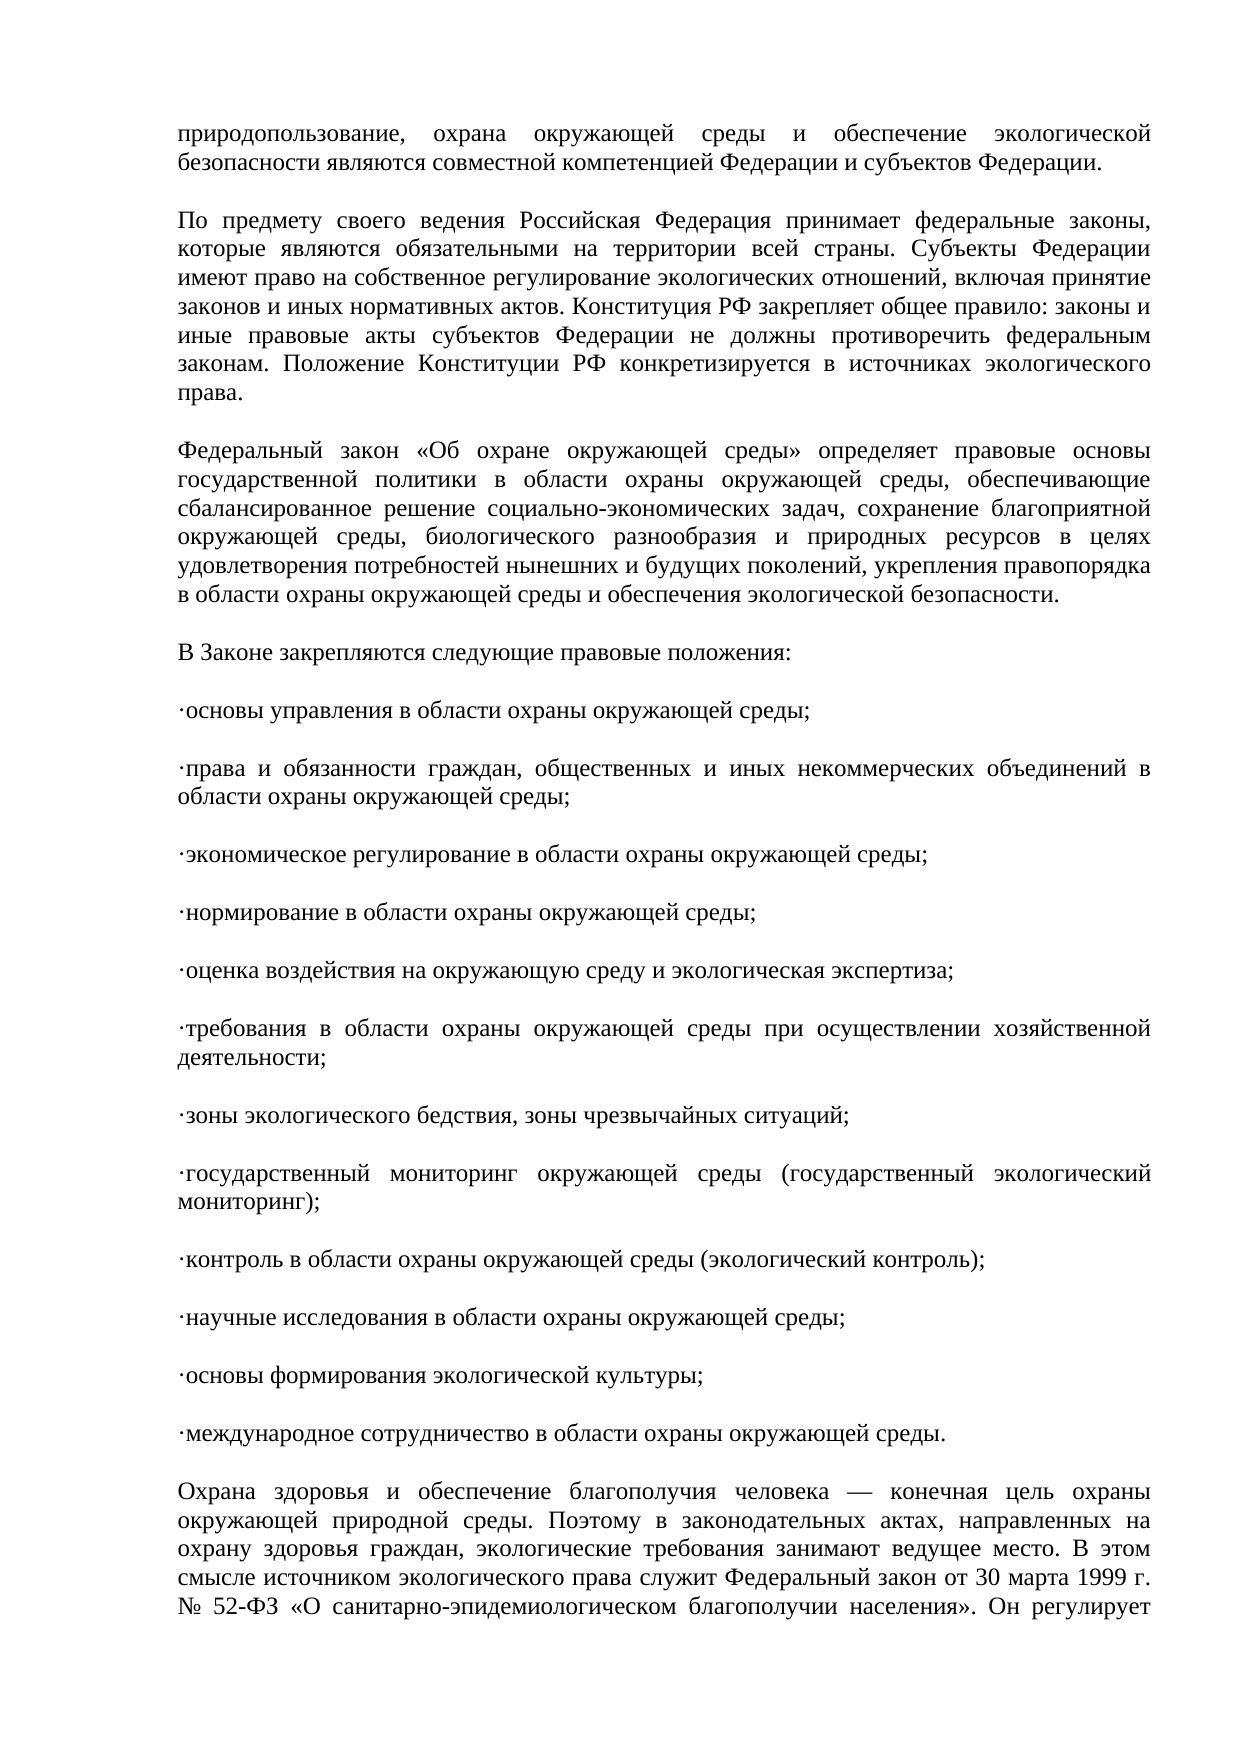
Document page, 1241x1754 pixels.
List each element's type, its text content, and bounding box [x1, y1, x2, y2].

text По предмету своего ведения Российская Федерация принимает федеральные законы, которые являются обязательными на территории всей страны. Субъекты Федерации имеют право на собственное регулирование экологических отношений, включая принятие законов и иных нормативных актов. Конституция РФ закрепляет общее правило: законы и иные правовые акты субъектов Федерации не должны противоречить федеральным законам. Положение Конституции РФ конкретизируется в источниках экологического права. [177, 205, 1152, 406]
text В Законе закрепляются следующие правовые положения: [177, 637, 1152, 666]
text ·права и обязанности граждан, общественных и иных некоммерческих объединений в области охраны окружающей среды; [177, 753, 1152, 810]
text ·основы формирования экологической культуры; [177, 1360, 1152, 1389]
text ·оценка воздействия на окружающую среду и экологическая экспертиза; [177, 955, 1152, 984]
text ·экономическое регулирование в области охраны окружающей среды; [177, 839, 1152, 868]
text ·международное сотрудничество в области охраны окружающей среды. [177, 1418, 1152, 1447]
text ·контроль в области охраны окружающей среды (экологический контроль); [177, 1244, 1152, 1273]
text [177, 118, 1152, 176]
text ·зоны экологического бедствия, зоны чрезвычайных ситуаций; [177, 1100, 1152, 1128]
text ·научные исследования в области охраны окружающей среды; [177, 1302, 1152, 1331]
text ·требования в области охраны окружающей среды при осуществлении хозяйственной деятельности; [177, 1013, 1152, 1071]
text Федеральный закон «Об охране окружающей среды» определяет правовые основы государственной политики в области охраны окружающей среды, обеспечивающие сбалансированное решение социально-экономических задач, сохранение благоприятной окружающей среды, биологического разнообразия и природных ресурсов в целях удовлетворения потребностей нынешних и будущих поколений, укрепления правопорядка в области охраны окружающей среды и обеспечения экологической безопасности. [177, 435, 1152, 608]
text ·основы управления в области охраны окружающей среды; [177, 695, 1152, 723]
text ·нормирование в области охраны окружающей среды; [177, 897, 1152, 926]
text ·государственный мониторинг окружающей среды (государственный экологический мониторинг); [177, 1158, 1152, 1215]
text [177, 1476, 1152, 1620]
